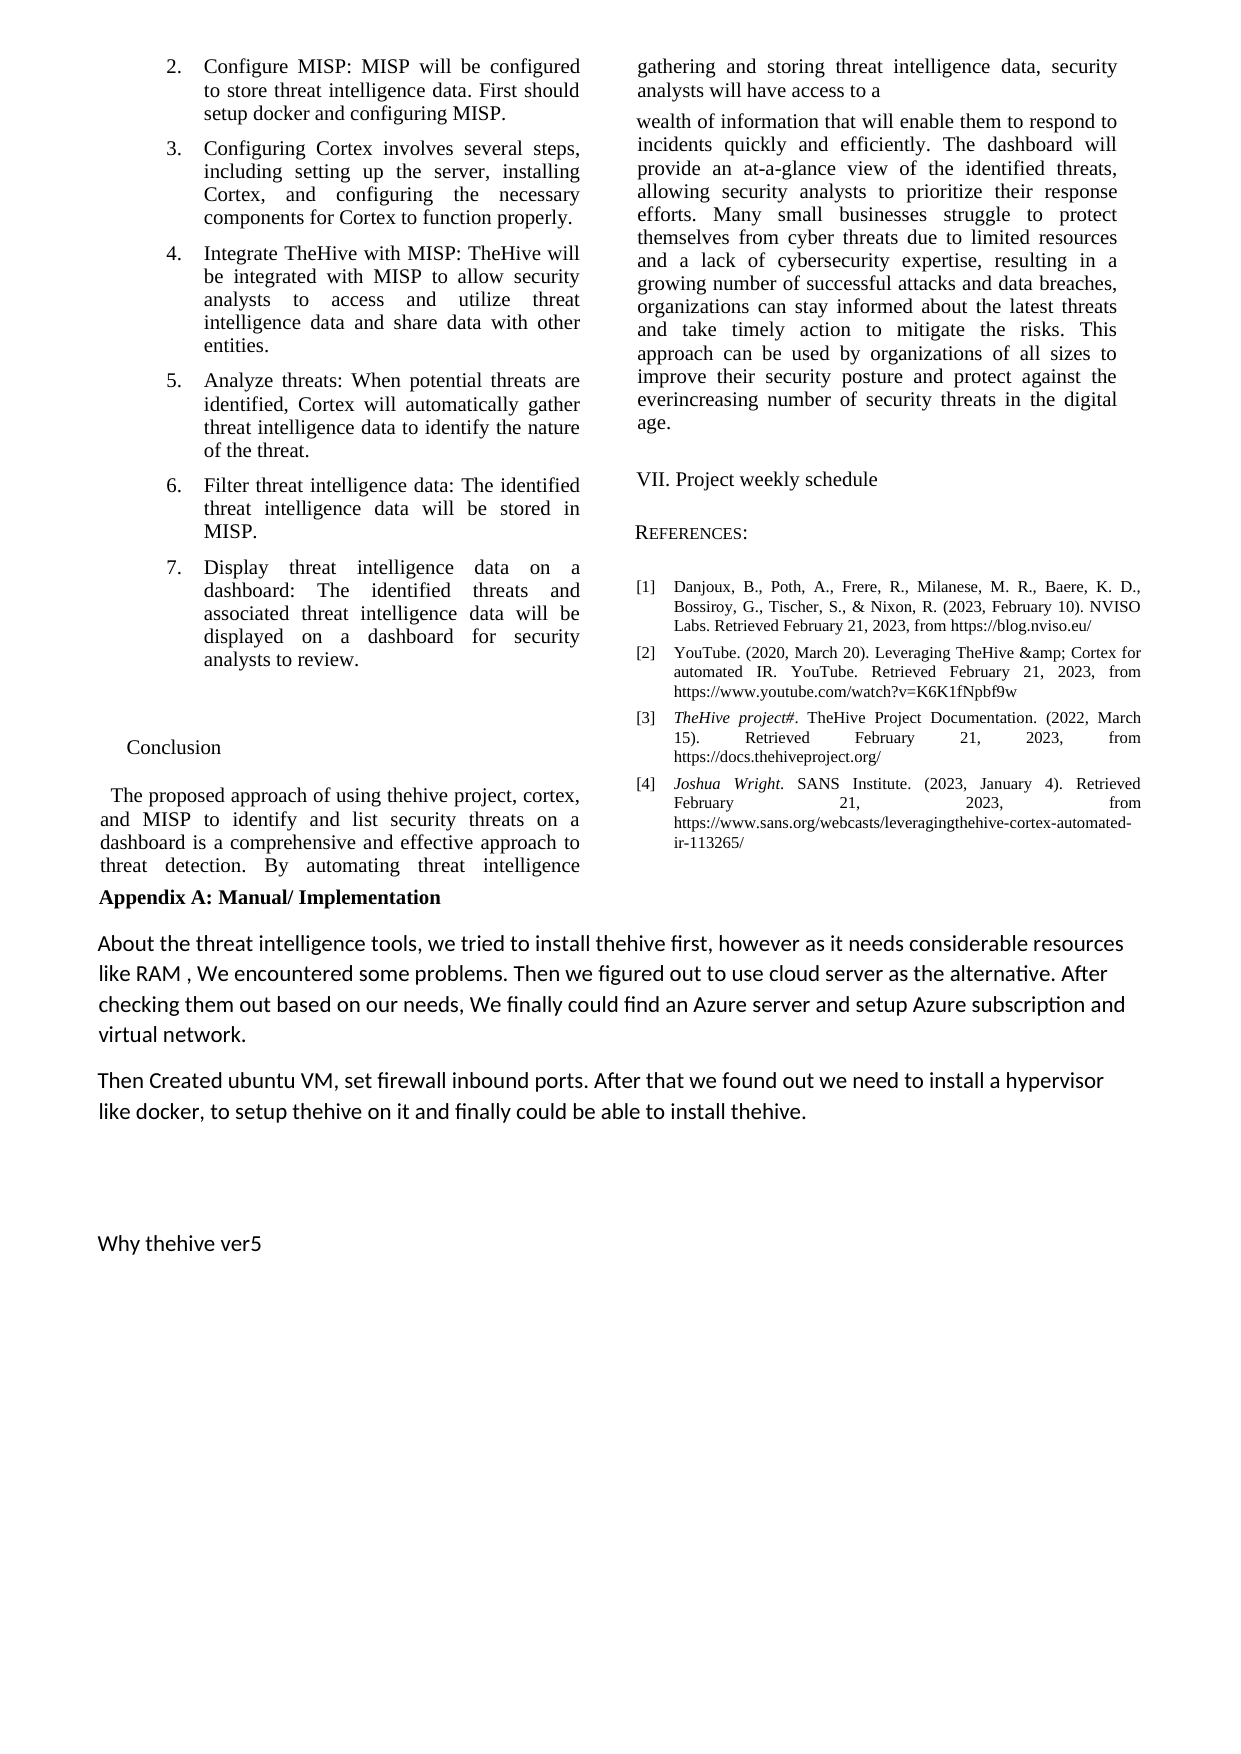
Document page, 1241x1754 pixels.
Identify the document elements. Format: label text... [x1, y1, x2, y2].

text Then Created ubuntu VM, set firewall inbound ports. After that we found out we need to install a hypervisor like docker, to setup thehive on it and finally could be able to install thehive. [97, 1067, 1141, 1125]
list Joshua Wright. SANS Institute. (2023, January 4). Retrieved February 21, 2023, from https://www.sans.org/webcasts/leveragingthehive-cortex-automated-ir-113265/ [636, 773, 1141, 852]
list TheHive project#. TheHive Project Documentation. (2022, March 15). Retrieved February 21, 2023, from https://docs.thehiveproject.org/ [636, 708, 1141, 766]
list Configure MISP: MISP will be configured to store threat intelligence data. First should setup docker and configuring MISP. [166, 55, 580, 125]
list Filter threat intelligence data: The identified threat intelligence data will be stored in MISP. [166, 474, 580, 543]
text About the threat intelligence tools, we tried to install thehive first, however as it needs considerable resources like RAM , We encountered some problems. Then we figured out to use cloud server as the alternative. After checking them out based on our needs, We finally could find an Azure server and setup Azure subscription and virtual network. [97, 929, 1141, 1048]
list YouTube. (2020, March 20). Leveraging TheHive &amp; Cortex for automated IR. YouTube. Retrieved February 21, 2023, from https://www.youtube.com/watch?v=K6K1fNpbf9w [636, 642, 1141, 701]
text The proposed approach of using thehive project, cortex, and MISP to identify and list security threats on a dashboard is a comprehensive and effective approach to threat detection. By automating threat intelligence gathering and storing threat intelligence data, security analysts will have access to a [99, 784, 580, 877]
list Display threat intelligence data on a dashboard: The identified threats and associated threat intelligence data will be displayed on a dashboard for security analysts to review. [166, 556, 580, 671]
list Danjoux, B., Poth, A., Frere, R., Milanese, M. R., Baere, K. D., Bossiroy, G., Tischer, S., & Nixon, R. (2023, February 10). NVISO Labs. Retrieved February 21, 2023, from https://blog.nviso.eu/ [636, 577, 1141, 635]
text REFERENCES: [634, 520, 1141, 544]
list Configuring Cortex involves several steps, including setting up the server, installing Cortex, and configuring the necessary components for Cortex to function properly. [166, 137, 580, 229]
list Analyze threats: When potential threats are identified, Cortex will automatically gather threat intelligence data to identify the nature of the threat. [166, 369, 580, 462]
text VII. Project weekly schedule [636, 468, 1141, 491]
text The proposed approach of using thehive project, cortex, and MISP to identify and list security threats on a dashboard is a comprehensive and effective approach to threat detection. By automating threat intelligence gathering and storing threat intelligence data, security analysts will have access to a [636, 55, 1118, 102]
list Integrate TheHive with MISP: TheHive will be integrated with MISP to allow security analysts to access and utilize threat intelligence data and share data with other entities. [166, 242, 580, 357]
text Conclusion [121, 736, 604, 759]
text Why thehive ver5 [97, 1229, 1141, 1257]
subtitle Appendix A: Manual/ Implementation [99, 884, 1141, 909]
text wealth of information that will enable them to respond to incidents quickly and efficiently. The dashboard will provide an at-a-glance view of the identified threats, allowing security analysts to prioritize their response efforts. Many small businesses struggle to protect themselves from cyber threats due to limited resources and a lack of cybersecurity expertise, resulting in a growing number of successful attacks and data breaches, organizations can stay informed about the latest threats and take timely action to mitigate the risks. This approach can be used by organizations of all sizes to improve their security posture and protect against the everincreasing number of security threats in the digital age. [636, 110, 1118, 434]
